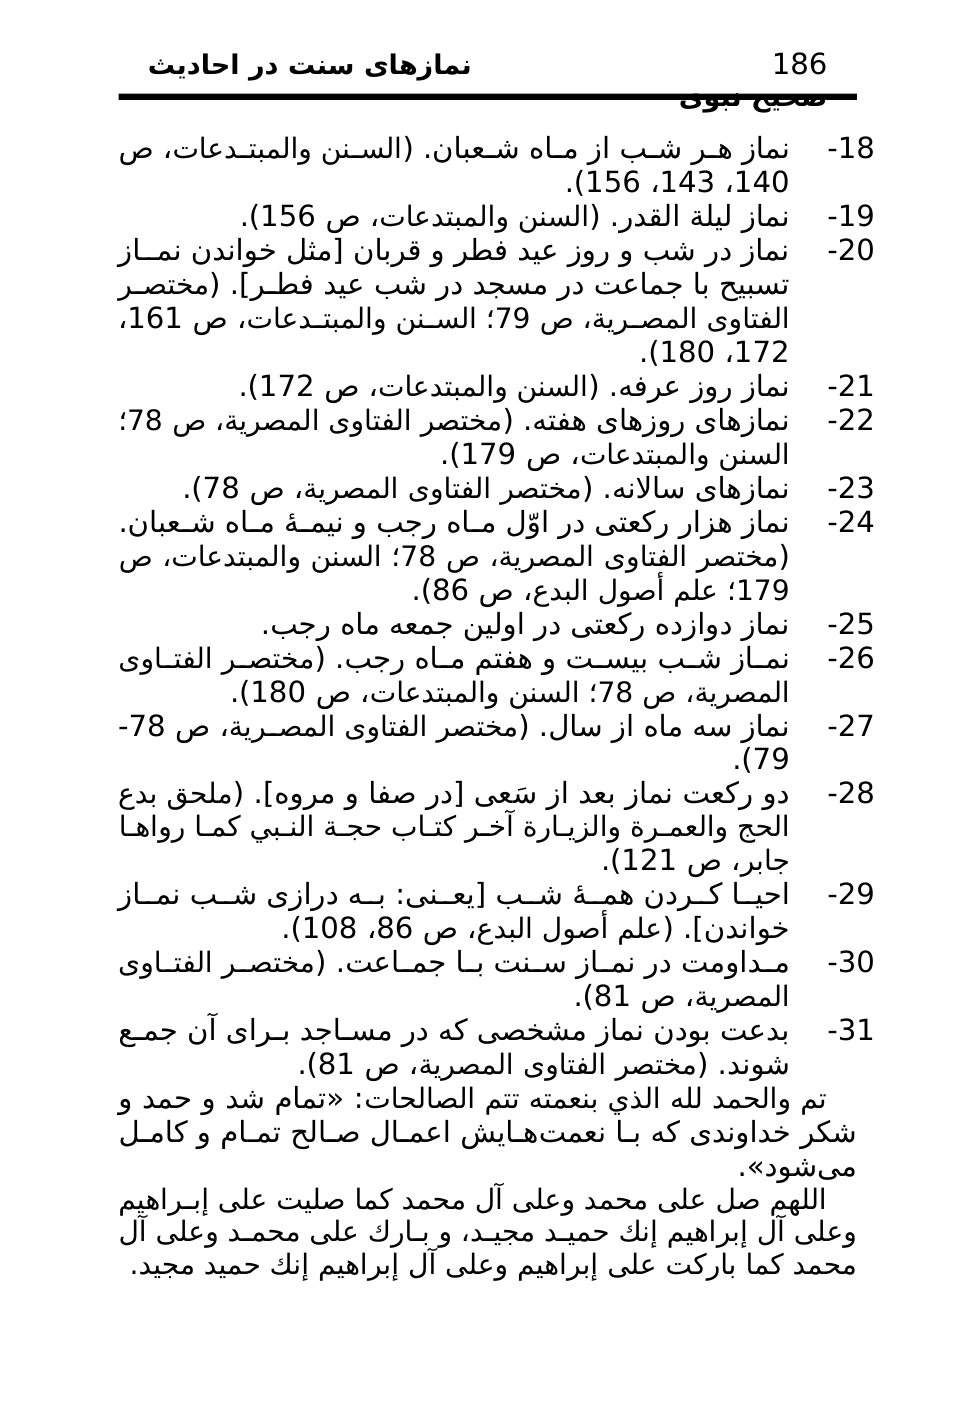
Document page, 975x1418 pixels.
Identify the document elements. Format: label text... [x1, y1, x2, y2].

list نماز دوازده رکعتی در اولین جمعه ماه رجب. [118, 607, 827, 641]
list نماز سه ماه از سال. (مختصر الفتاوى المصرية، ص 78-79). [118, 709, 827, 777]
list نماز روز عرفه. (السنن والمبتدعات، ص 172). [118, 369, 827, 403]
list مداومت در نماز سنت با جماعت. (مختصر الفتاوى المصرية، ص 81). [118, 945, 827, 1013]
list نمازهای روزهای هفته. (مختصر الفتاوى المصرية، ص 78؛ السنن والمبتدعات، ص 179). [118, 403, 827, 471]
list نماز شب بیست و هفتم ماه رجب. (مختصر الفتاوى المصرية، ص 78؛ السنن والمبتدعات، ص 180). [118, 641, 827, 709]
list بدعت بودن نماز مشخصی که در مساجد برای آن جمع شوند. (مختصر الفتاوى المصرية، ص 81). [118, 1013, 827, 1081]
list نمازهای سالانه. (مختصر الفتاوى المصرية، ص 78). [118, 471, 827, 505]
list نماز هزار رکعتی در اوّل ماه رجب و نیمۀ ماه شعبان. (مختصر الفتاوى المصرية، ص 78؛ السنن والمبتدعات، ص 179؛ علم أصول البدع، ص 86). [118, 505, 827, 607]
list دو رکعت نماز بعد از سَعی [در صفا و مروه]. (ملحق بدع الحج والعمرة والزيارة آخر کتاب حجة النبي کما رواها جابر، ص 121). [118, 777, 827, 877]
list نماز هر شب از ماه شعبان. (السنن والمبتدعات، ص 140، 143، 156). [118, 132, 827, 199]
text اللهم صل على محمد وعلى آل محمد كما صليت على إبراهيم وعلى آل إبراهيم إنك حميد مجيد، و بارك على محمد وعلى آل محمد كما باركت على إبراهيم وعلى آل إبراهيم إنك حميد مجيد. [118, 1183, 857, 1281]
list نماز در شب و روز عید فطر و قربان [مثل خواندن نماز تسبیح با جماعت در مسجد در شب عید فطر]. (مختصر الفتاوى المصرية، ص 79؛ السنن والمبتدعات، ص 161، 172، 180). [118, 233, 827, 369]
list نماز ليلة القدر. (السنن والمبتدعات، ص 156). [118, 199, 827, 233]
list احیا کردن همۀ شب [یعنی: به درازی شب نماز خواندن]. (علم أصول البدع، ص 86، 108). [118, 877, 827, 945]
text تم والحمد لله الذي بنعمته تتم الصالحات: «تمام شد و حمد و شکر خداوندی که با نعمت‌هایش اعمال صالح تمام و کامل می‌شود». [118, 1081, 857, 1183]
